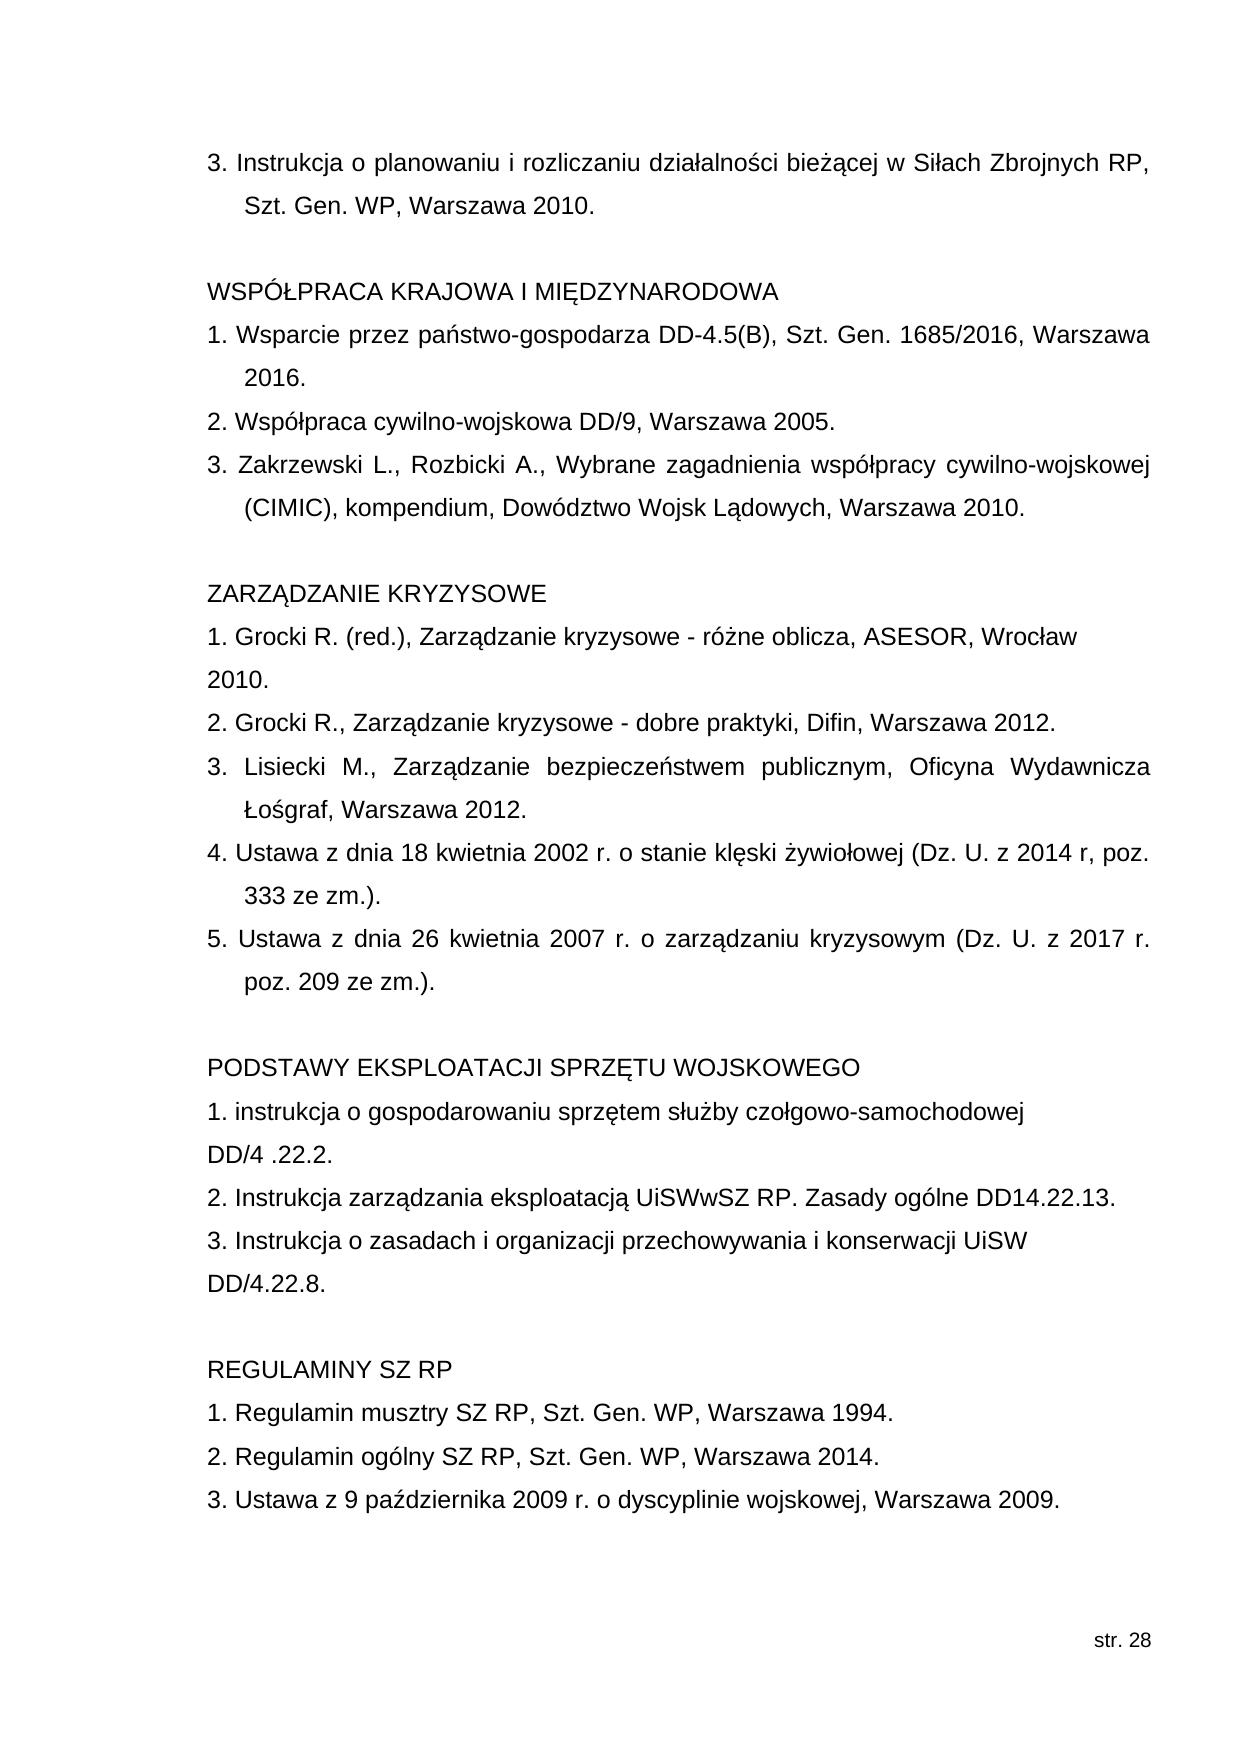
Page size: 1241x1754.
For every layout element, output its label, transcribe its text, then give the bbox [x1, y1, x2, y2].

text 1. Regulamin musztry SZ RP, Szt. Gen. WP, Warszawa 1994. [207, 1398, 1152, 1427]
text 3. Lisiecki M., Zarządzanie bezpieczeństwem publicznym, Oficyna Wydawnicza Łośgraf, Warszawa 2012. [207, 751, 1152, 823]
text 2. Współpraca cywilno-wojskowa DD/9, Warszawa 2005. [207, 406, 1152, 435]
text PODSTAWY EKSPLOATACJI SPRZĘTU WOJSKOWEGO [207, 1053, 1152, 1082]
text ZARZĄDZANIE KRYZYSOWE [207, 579, 1152, 608]
text DD/4 .22.2. [207, 1139, 1152, 1168]
text DD/4.22.8. [207, 1269, 1152, 1298]
text WSPÓŁPRACA KRAJOWA I MIĘDZYNARODOWA [207, 277, 1152, 306]
text 3. Instrukcja o planowaniu i rozliczaniu działalności bieżącej w Siłach Zbrojnych RP, Szt. Gen. WP, Warszawa 2010. [207, 148, 1152, 219]
text 3. Ustawa z 9 października 2009 r. o dyscyplinie wojskowej, Warszawa 2009. [207, 1484, 1152, 1513]
text 2. Grocki R., Zarządzanie kryzysowe - dobre praktyki, Difin, Warszawa 2012. [207, 708, 1152, 737]
text 3. Instrukcja o zasadach i organizacji przechowywania i konserwacji UiSW [207, 1226, 1152, 1254]
text 1. instrukcja o gospodarowaniu sprzętem służby czołgowo-samochodowej [207, 1096, 1152, 1125]
text REGULAMINY SZ RP [207, 1355, 1152, 1384]
text 2. Regulamin ogólny SZ RP, Szt. Gen. WP, Warszawa 2014. [207, 1441, 1152, 1470]
text 4. Ustawa z dnia 18 kwietnia 2002 r. o stanie klęski żywiołowej (Dz. U. z 2014 r, poz. 333 ze zm.). [207, 838, 1152, 909]
text 1. Grocki R. (red.), Zarządzanie kryzysowe - różne oblicza, ASESOR, Wrocław [207, 622, 1152, 651]
text 1. Wsparcie przez państwo-gospodarza DD-4.5(B), Szt. Gen. 1685/2016, Warszawa 2016. [207, 320, 1152, 392]
text 5. Ustawa z dnia 26 kwietnia 2007 r. o zarządzaniu kryzysowym (Dz. U. z 2017 r. poz. 209 ze zm.). [207, 924, 1152, 996]
text 3. Zakrzewski L., Rozbicki A., Wybrane zagadnienia współpracy cywilno-wojskowej (CIMIC), kompendium, Dowództwo Wojsk Lądowych, Warszawa 2010. [207, 449, 1152, 521]
text 2. Instrukcja zarządzania eksploatacją UiSWwSZ RP. Zasady ogólne DD14.22.13. [207, 1183, 1152, 1211]
text 2010. [207, 665, 1152, 694]
